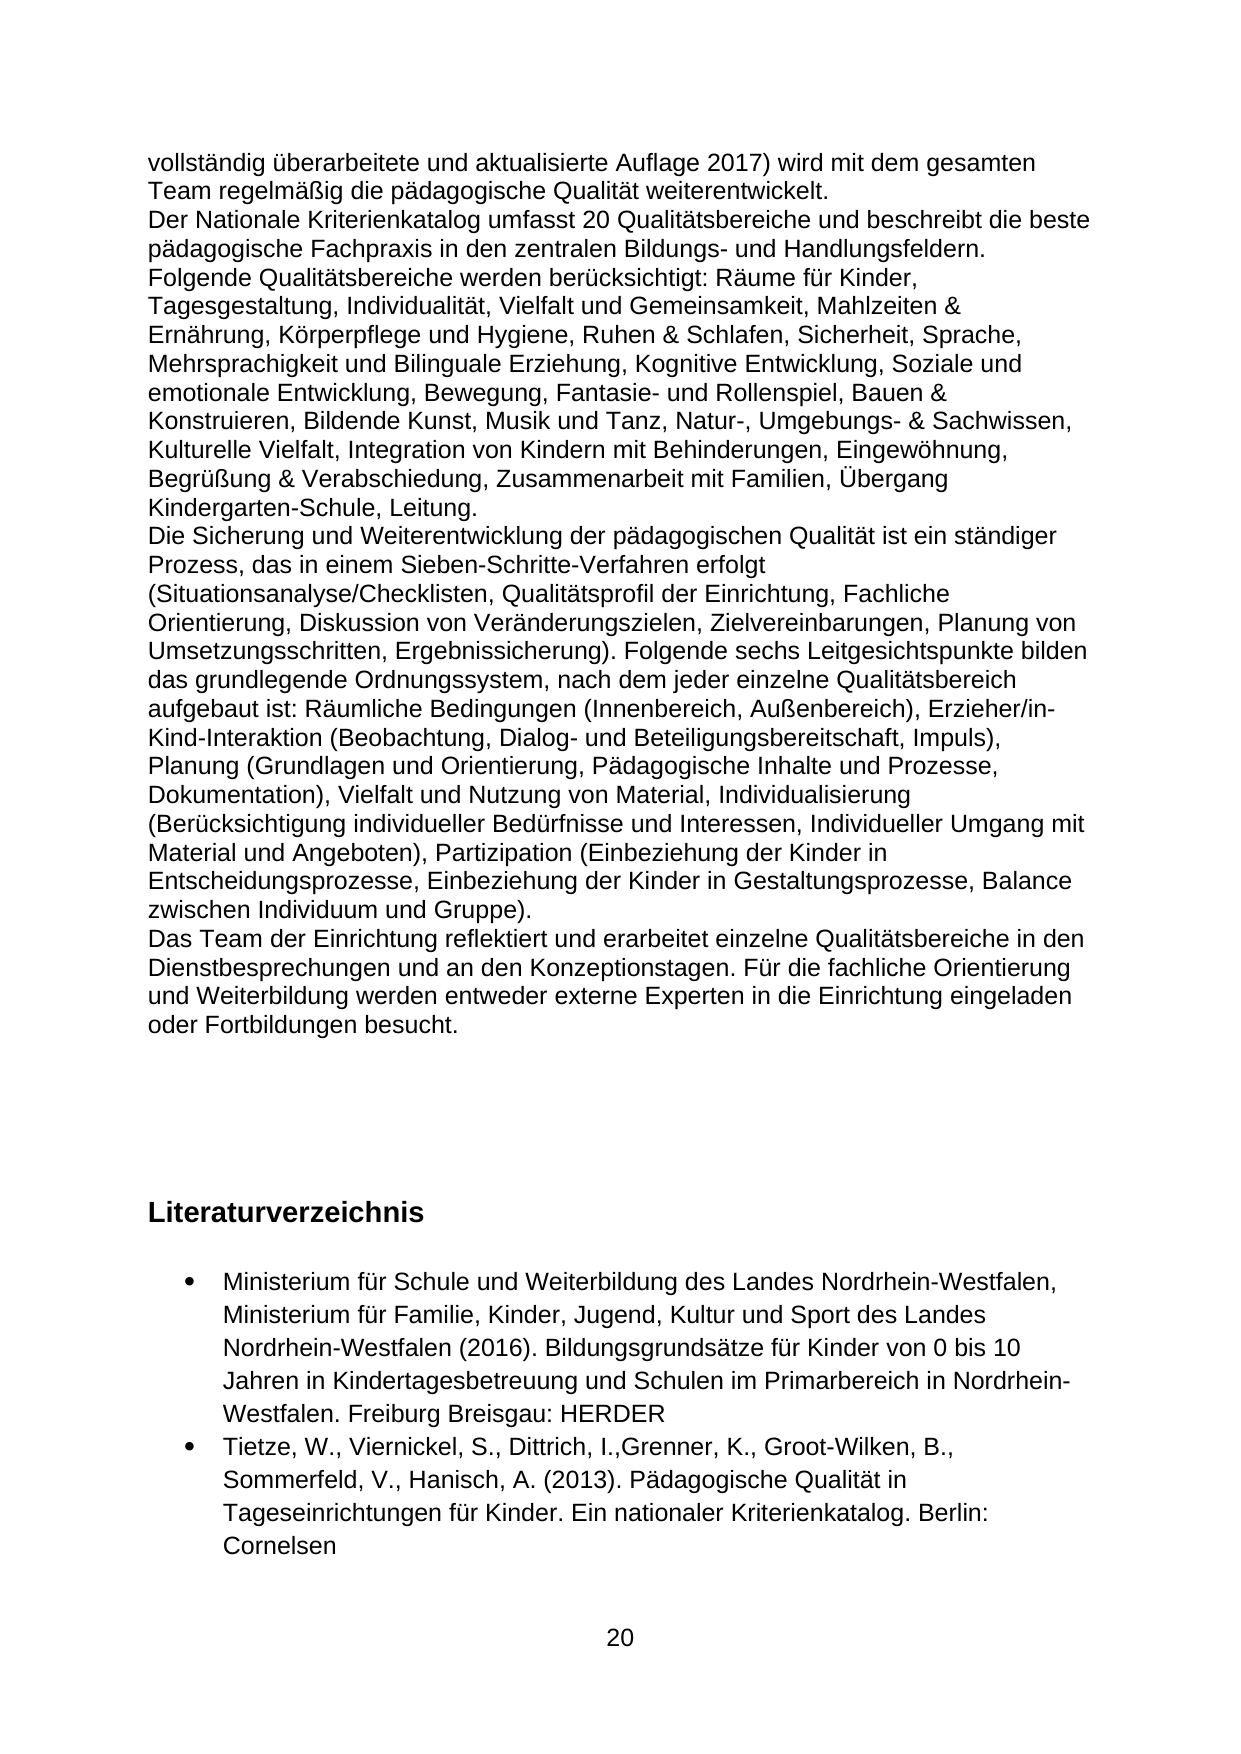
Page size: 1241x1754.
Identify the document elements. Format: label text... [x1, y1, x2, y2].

subtitle Literaturverzeichnis [148, 1195, 1093, 1229]
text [148, 148, 1093, 205]
text Der Nationale Kriterienkatalog umfasst 20 Qualitätsbereiche und beschreibt die beste pädagogische Fachpraxis in den zentralen Bildungs- und Handlungsfeldern. Folgende Qualitätsbereiche werden berücksichtigt: Räume für Kinder, Tagesgestaltung, Individualität, Vielfalt und Gemeinsamkeit, Mahlzeiten & Ernährung, Körperpflege und Hygiene, Ruhen & Schlafen, Sicherheit, Sprache, Mehrsprachigkeit und Bilinguale Erziehung, Kognitive Entwicklung, Soziale und emotionale Entwicklung, Bewegung, Fantasie- und Rollenspiel, Bauen & Konstruieren, Bildende Kunst, Musik und Tanz, Natur-, Umgebungs- & Sachwissen, Kulturelle Vielfalt, Integration von Kindern mit Behinderungen, Eingewöhnung, Begrüßung & Verabschiedung, Zusammenarbeit mit Familien, Übergang Kindergarten-Schule, Leitung. [148, 205, 1093, 521]
text Das Team der Einrichtung reflektiert und erarbeitet einzelne Qualitätsbereiche in den Dienstbesprechungen und an den Konzeptionstagen. Für die fachliche Orientierung und Weiterbildung werden entweder externe Experten in die Einrichtung eingeladen oder Fortbildungen besucht. [148, 924, 1093, 1039]
list Ministerium für Schule und Weiterbildung des Landes Nordrhein-Westfalen, Ministerium für Familie, Kinder, Jugend, Kultur und Sport des Landes Nordrhein-Westfalen (2016). Bildungsgrundsätze für Kinder von 0 bis 10 Jahren in Kindertagesbetreuung und Schulen im Primarbereich in Nordrhein-Westfalen. Freiburg Breisgau: HERDER [185, 1267, 1093, 1428]
list Tietze, W., Viernickel, S., Dittrich, I.,Grenner, K., Groot-Wilken, B., Sommerfeld, V., Hanisch, A. (2013). Pädagogische Qualität in Tageseinrichtungen für Kinder. Ein nationaler Kriterienkatalog. Berlin: Cornelsen [185, 1432, 1093, 1560]
text Die Sicherung und Weiterentwicklung der pädagogischen Qualität ist ein ständiger Prozess, das in einem Sieben-Schritte-Verfahren erfolgt (Situationsanalyse/Checklisten, Qualitätsprofil der Einrichtung, Fachliche Orientierung, Diskussion von Veränderungszielen, Zielvereinbarungen, Planung von Umsetzungsschritten, Ergebnissicherung). Folgende sechs Leitgesichtspunkte bilden das grundlegende Ordnungssystem, nach dem jeder einzelne Qualitätsbereich aufgebaut ist: Räumliche Bedingungen (Innenbereich, Außenbereich), Erzieher/in-Kind-Interaktion (Beobachtung, Dialog- und Beteiligungsbereitschaft, Impuls), Planung (Grundlagen und Orientierung, Pädagogische Inhalte und Prozesse, Dokumentation), Vielfalt und Nutzung von Material, Individualisierung (Berücksichtigung individueller Bedürfnisse und Interessen, Individueller Umgang mit Material und Angeboten), Partizipation (Einbeziehung der Kinder in Entscheidungsprozesse, Einbeziehung der Kinder in Gestaltungsprozesse, Balance zwischen Individuum und Gruppe). [148, 521, 1093, 924]
